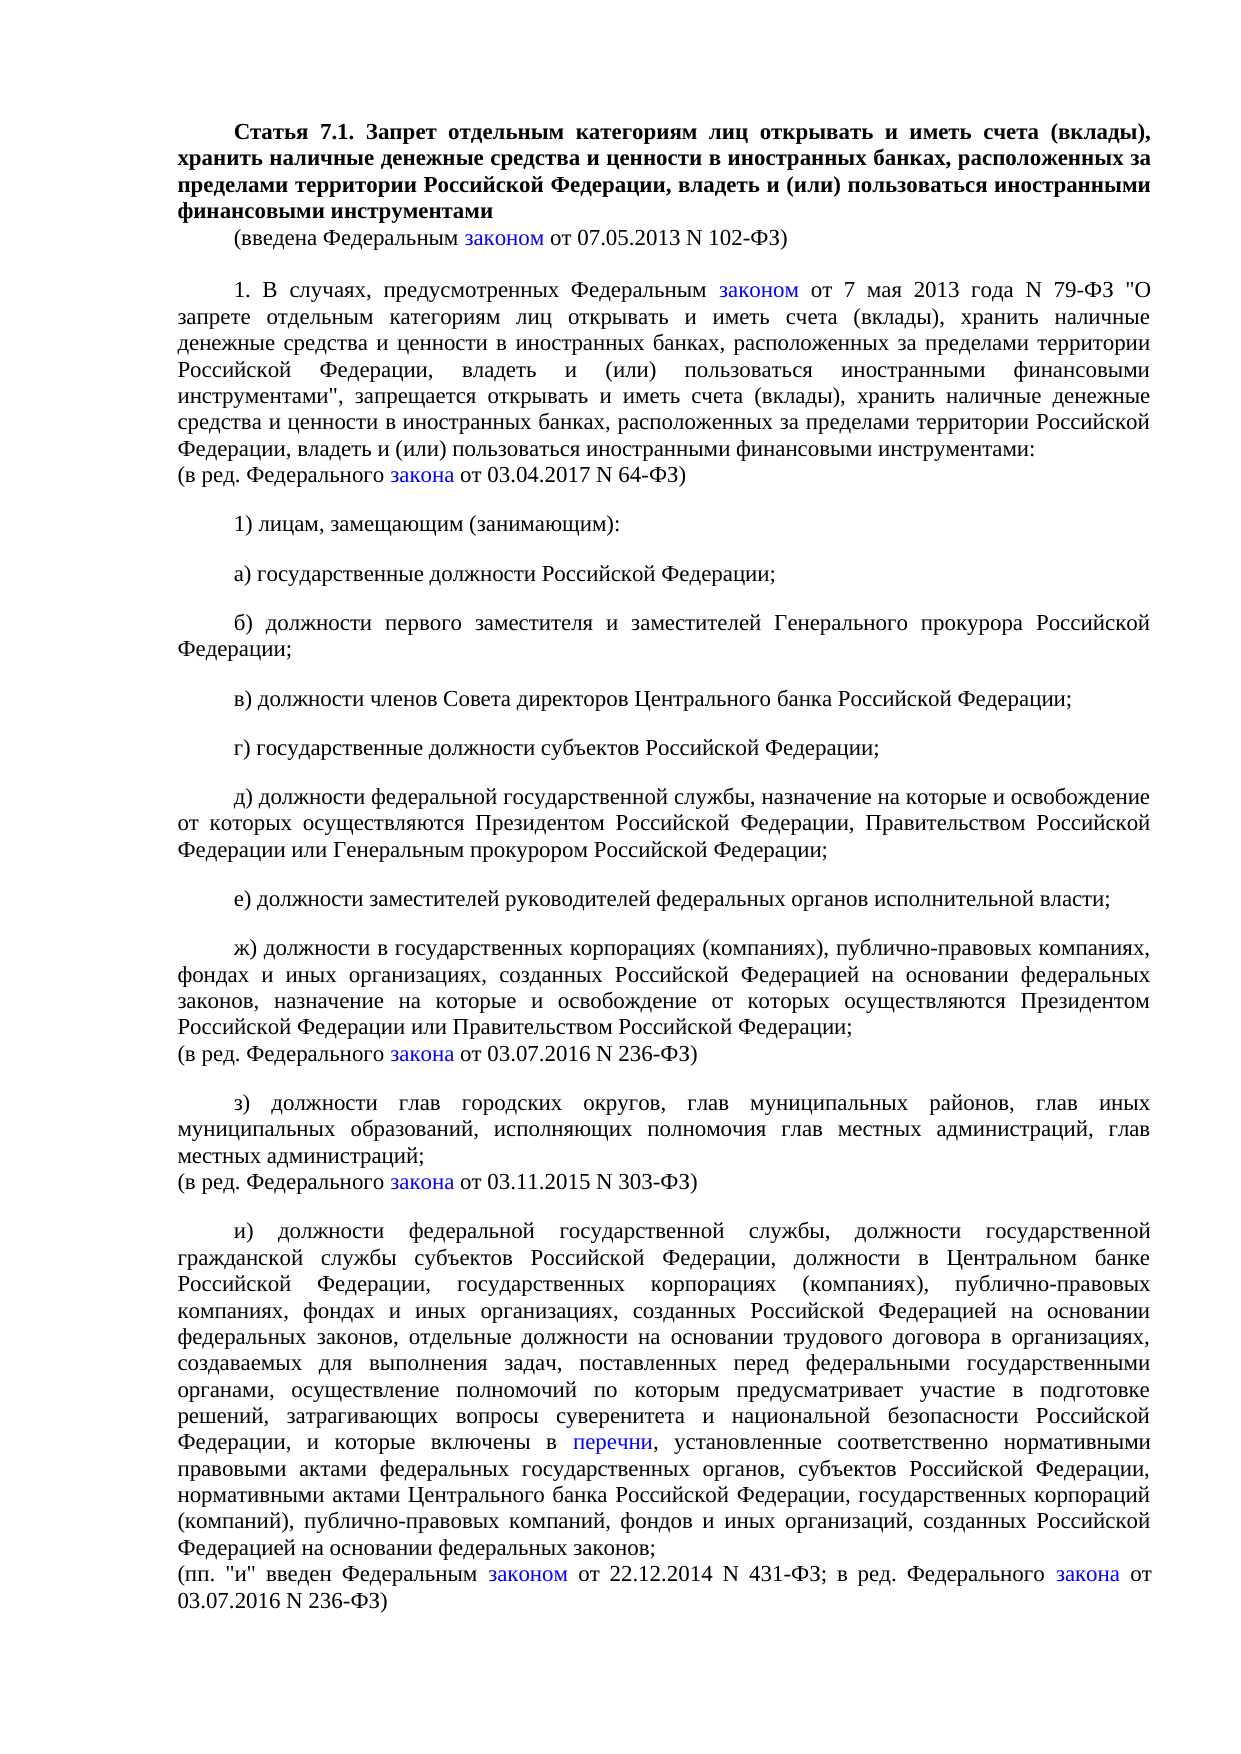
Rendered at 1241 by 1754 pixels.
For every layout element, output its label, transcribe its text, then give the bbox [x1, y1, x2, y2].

text (в ред. Федерального закона от 03.04.2017 N 64-ФЗ) [177, 461, 1152, 487]
text 1. В случаях, предусмотренных Федеральным законом от 7 мая 2013 года N 79-ФЗ "О запрете отдельным категориям лиц открывать и иметь счета (вклады), хранить наличные денежные средства и ценности в иностранных банках, расположенных за пределами территории Российской Федерации, владеть и (или) пользоваться иностранными финансовыми инструментами", запрещается открывать и иметь счета (вклады), хранить наличные денежные средства и ценности в иностранных банках, расположенных за пределами территории Российской Федерации, владеть и (или) пользоваться иностранными финансовыми инструментами: [177, 277, 1152, 461]
text а) государственные должности Российской Федерации; [177, 560, 1152, 586]
text г) государственные должности субъектов Российской Федерации; [177, 734, 1152, 760]
text д) должности федеральной государственной службы, назначение на которые и освобождение от которых осуществляются Президентом Российской Федерации, Правительством Российской Федерации или Генеральным прокурором Российской Федерации; [177, 783, 1152, 862]
text б) должности первого заместителя и заместителей Генерального прокурора Российской Федерации; [177, 609, 1152, 662]
text е) должности заместителей руководителей федеральных органов исполнительной власти; [177, 885, 1152, 911]
text и) должности федеральной государственной службы, должности государственной гражданской службы субъектов Российской Федерации, должности в Центральном банке Российской Федерации, государственных корпорациях (компаниях), публично-правовых компаниях, фондах и иных организациях, созданных Российской Федерацией на основании федеральных законов, отдельные должности на основании трудового договора в организациях, создаваемых для выполнения задач, поставленных перед федеральными государственными органами, осуществление полномочий по которым предусматривает участие в подготовке решений, затрагивающих вопросы суверенитета и национальной безопасности Российской Федерации, и которые включены в перечни, установленные соответственно нормативными правовыми актами федеральных государственных органов, субъектов Российской Федерации, нормативными актами Центрального банка Российской Федерации, государственных корпораций (компаний), публично-правовых компаний, фондов и иных организаций, созданных Российской Федерацией на основании федеральных законов; [177, 1218, 1152, 1560]
text Статья 7.1. Запрет отдельным категориям лиц открывать и иметь счета (вклады), хранить наличные денежные средства и ценности в иностранных банках, расположенных за пределами территории Российской Федерации, владеть и (или) пользоваться иностранными финансовыми инструментами [177, 118, 1152, 223]
text (пп. "и" введен Федеральным законом от 22.12.2014 N 431-ФЗ; в ред. Федерального закона от 03.07.2016 N 236-ФЗ) [177, 1560, 1152, 1613]
text (в ред. Федерального закона от 03.07.2016 N 236-ФЗ) [177, 1040, 1152, 1066]
text (в ред. Федерального закона от 03.11.2015 N 303-ФЗ) [177, 1168, 1152, 1195]
text з) должности глав городских округов, глав муниципальных районов, глав иных муниципальных образований, исполняющих полномочия глав местных администраций, глав местных администраций; [177, 1089, 1152, 1168]
text ж) должности в государственных корпорациях (компаниях), публично-правовых компаниях, фондах и иных организациях, созданных Российской Федерацией на основании федеральных законов, назначение на которые и освобождение от которых осуществляются Президентом Российской Федерации или Правительством Российской Федерации; [177, 934, 1152, 1040]
text 1) лицам, замещающим (занимающим): [177, 510, 1152, 537]
text (введена Федеральным законом от 07.05.2013 N 102-ФЗ) [177, 224, 1152, 250]
text в) должности членов Совета директоров Центрального банка Российской Федерации; [177, 684, 1152, 711]
